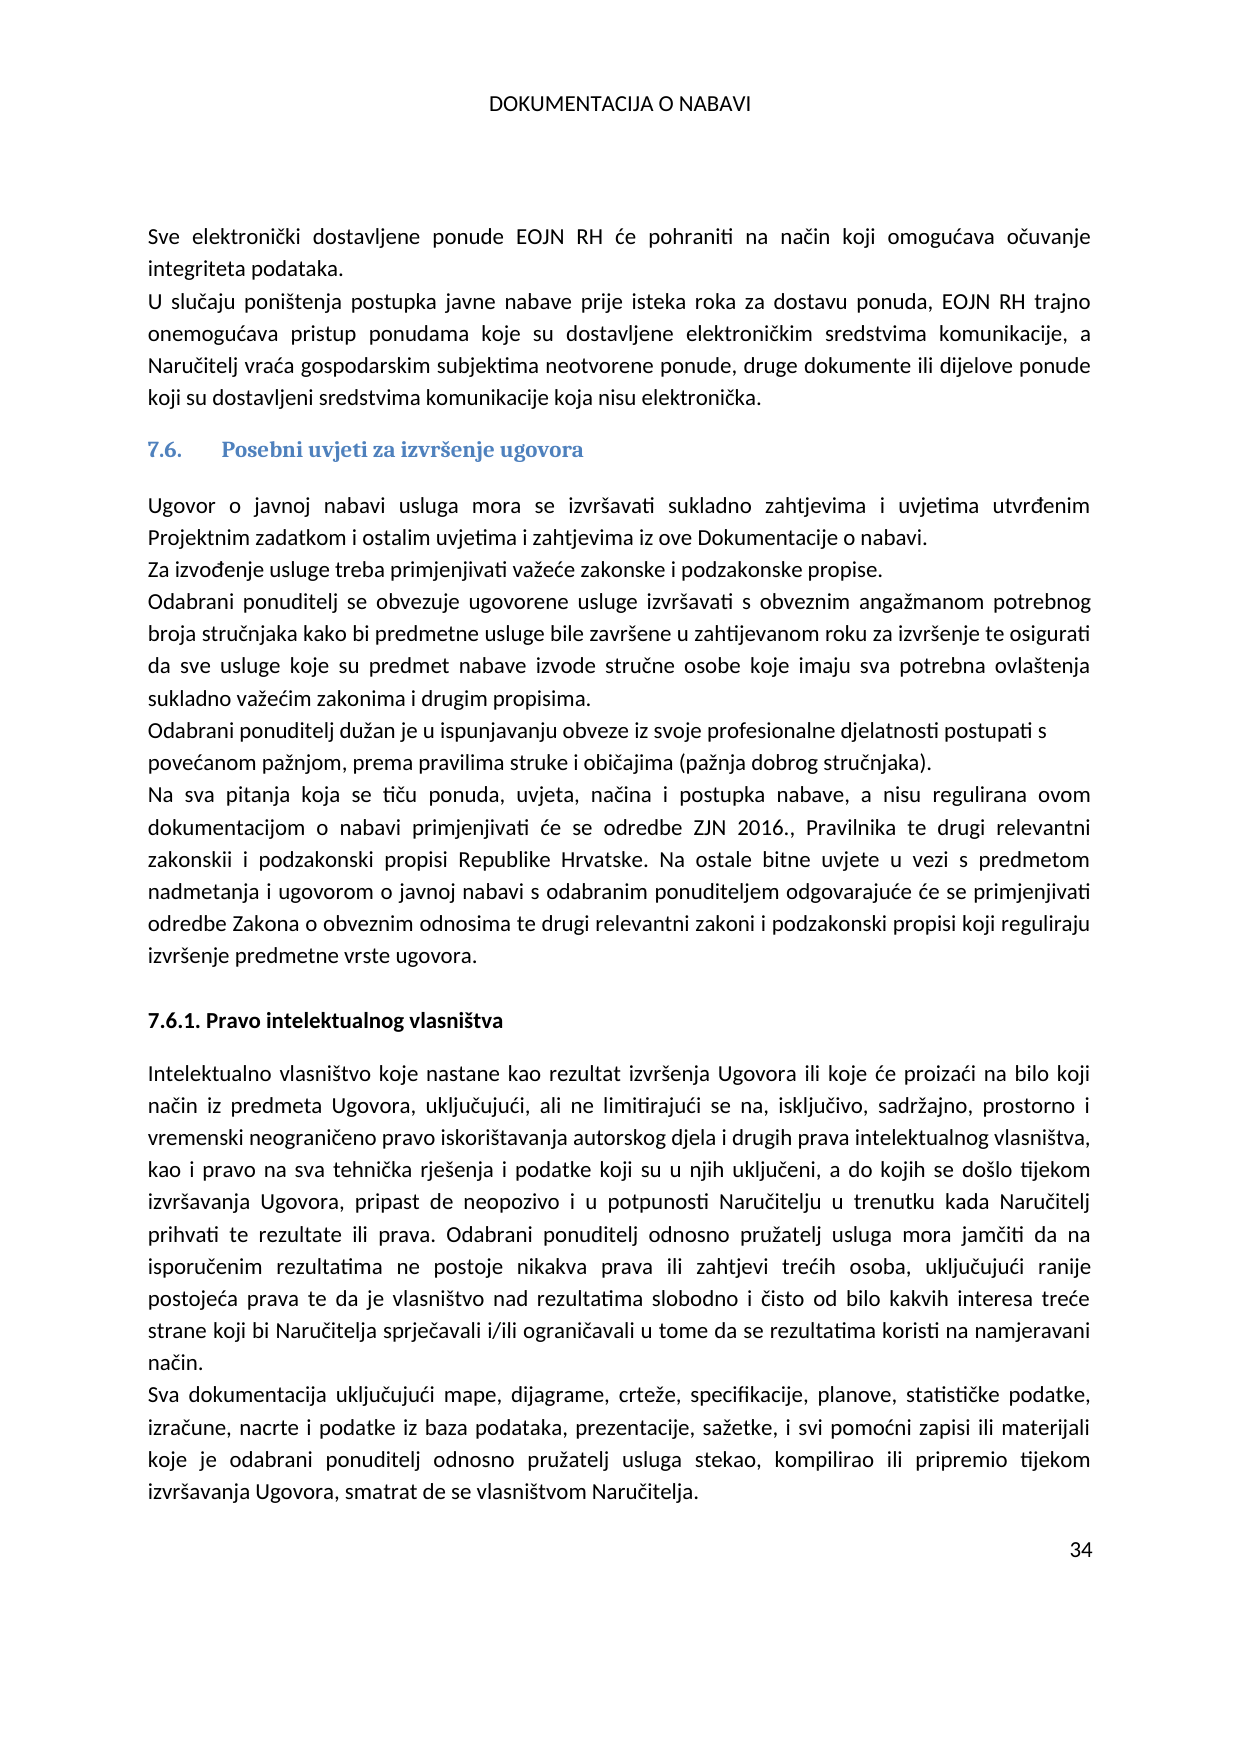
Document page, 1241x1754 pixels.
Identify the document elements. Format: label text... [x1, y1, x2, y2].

text Sva dokumentacija uključujući mape, dijagrame, crteže, specifikacije, planove, statističke podatke, izračune, nacrte i podatke iz baza podataka, prezentacije, sažetke, i svi pomoćni zapisi ili materijali koje je odabrani ponuditelj odnosno pružatelj usluga stekao, kompilirao ili pripremio tijekom izvršavanja Ugovora, smatrat de se vlasništvom Naručitelja. [148, 1381, 1092, 1505]
text Intelektualno vlasništvo koje nastane kao rezultat izvršenja Ugovora ili koje će proizaći na bilo koji način iz predmeta Ugovora, uključujući, ali ne limitirajući se na, isključivo, sadržajno, prostorno i vremenski neograničeno pravo iskorištavanja autorskog djela i drugih prava intelektualnog vlasništva, kao i pravo na sva tehnička rješenja i podatke koji su u njih uključeni, a do kojih se došlo tijekom izvršavanja Ugovora, pripast de neopozivo i u potpunosti Naručitelju u trenutku kada Naručitelj prihvati te rezultate ili prava. Odabrani ponuditelj odnosno pružatelj usluga mora jamčiti da na isporučenim rezultatima ne postoje nikakva prava ili zahtjevi trećih osoba, uključujući ranije postojeća prava te da je vlasništvo nad rezultatima slobodno i čisto od bilo kakvih interesa treće strane koji bi Naručitelja sprječavali i/ili ograničavali u tome da se rezultatima koristi na namjeravani način. [148, 1059, 1092, 1376]
subtitle 7.6. Posebni uvjeti za izvršenje ugovora [148, 436, 1092, 463]
text Odabrani ponuditelj dužan je u ispunjavanju obveze iz svoje profesionalne djelatnosti postupati s [148, 716, 1092, 744]
text U slučaju poništenja postupka javne nabave prije isteka roka za dostavu ponuda, EOJN RH trajno onemogućava pristup ponudama koje su dostavljene elektroničkim sredstvima komunikacije, a Naručitelj vraća gospodarskim subjektima neotvorene ponude, druge dokumente ili dijelove ponude koji su dostavljeni sredstvima komunikacije koja nisu elektronička. [148, 287, 1092, 411]
text povećanom pažnjom, prema pravilima struke i običajima (pažnja dobrog stručnjaka). [148, 748, 1092, 776]
text Za izvođenje usluge treba primjenjivati važeće zakonske i podzakonske propise. [148, 555, 1092, 583]
text Na sva pitanja koja se tiču ponuda, uvjeta, načina i postupka nabave, a nisu regulirana ovom dokumentacijom o nabavi primjenjivati će se odredbe ZJN 2016., Pravilnika te drugi relevantni zakonskii i podzakonski propisi Republike Hrvatske. Na ostale bitne uvjete u vezi s predmetom nadmetanja i ugovorom o javnoj nabavi s odabranim ponuditeljem odgovarajuće će se primjenjivati odredbe Zakona o obveznim odnosima te drugi relevantni zakoni i podzakonski propisi koji reguliraju izvršenje predmetne vrste ugovora. [148, 780, 1092, 969]
text Ugovor o javnoj nabavi usluga mora se izvršavati sukladno zahtjevima i uvjetima utvrđenim Projektnim zadatkom i ostalim uvjetima i zahtjevima iz ove Dokumentacije o nabavi. [148, 491, 1092, 551]
text Odabrani ponuditelj se obvezuje ugovorene usluge izvršavati s obveznim angažmanom potrebnog broja stručnjaka kako bi predmetne usluge bile završene u zahtijevanom roku za izvršenje te osigurati da sve usluge koje su predmet nabave izvode stručne osobe koje imaju sva potrebna ovlaštenja sukladno važećim zakonima i drugim propisima. [148, 587, 1092, 712]
text 7.6.1. Pravo intelektualnog vlasništva [148, 1006, 1092, 1034]
text Sve elektronički dostavljene ponude EOJN RH će pohraniti na način koji omogućava očuvanje integriteta podataka. [148, 222, 1092, 283]
